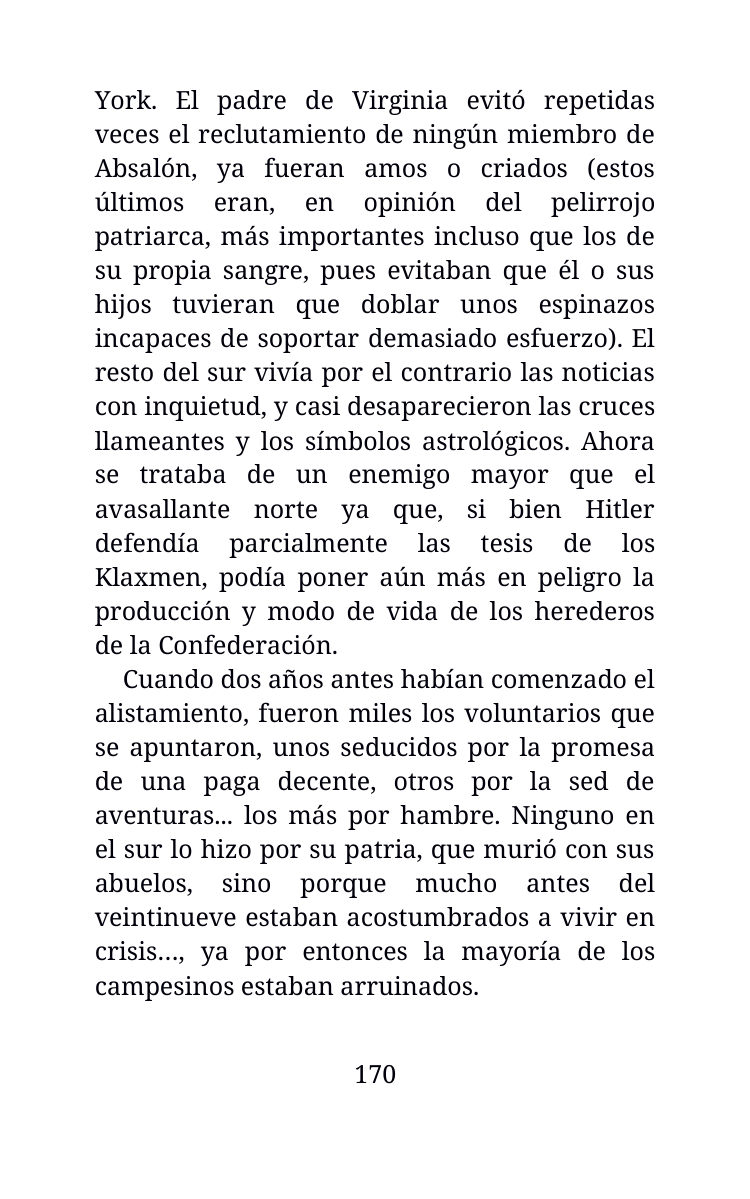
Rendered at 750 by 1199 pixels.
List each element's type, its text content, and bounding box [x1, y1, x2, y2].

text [94, 82, 656, 662]
text Cuando dos años antes habían comenzado el alistamiento, fueron miles los voluntarios que se apuntaron, unos seducidos por la promesa de una paga decente, otros por la sed de aventuras... los más por hambre. Ninguno en el sur lo hizo por su patria, que murió con sus abuelos, sino porque mucho antes del veintinueve estaban acostumbrados a vivir en crisis…, ya por entonces la mayoría de los campesinos estaban arruinados. [94, 662, 656, 1002]
